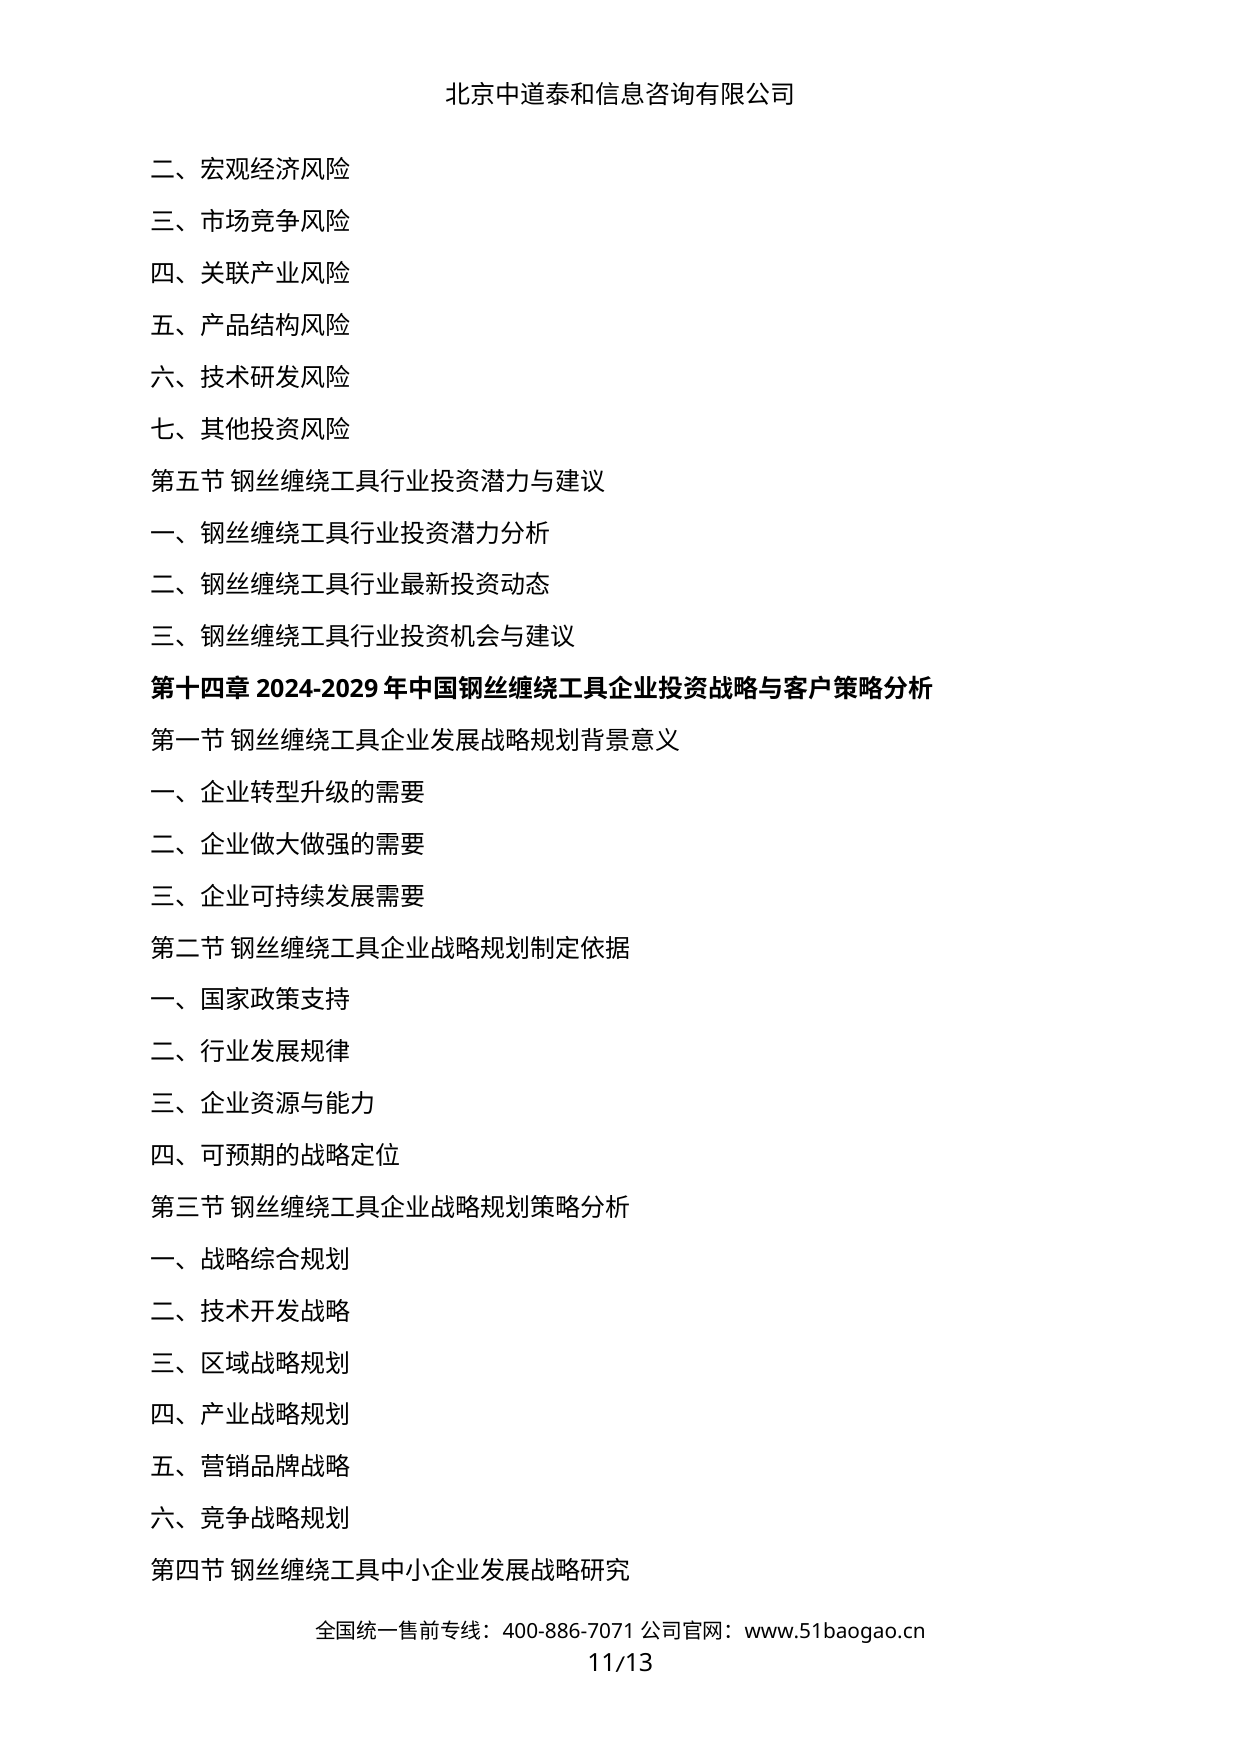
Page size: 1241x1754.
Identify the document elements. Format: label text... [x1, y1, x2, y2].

text 三、企业可持续发展需要 [150, 876, 1090, 912]
text 五、产品结构风险 [150, 306, 1090, 342]
text 四、产业战略规划 [150, 1395, 1090, 1431]
text 一、企业转型升级的需要 [150, 772, 1090, 809]
text 二、宏观经济风险 [150, 150, 1090, 186]
text 四、关联产业风险 [150, 254, 1090, 290]
text 第十四章 2024-2029年中国钢丝缠绕工具企业投资战略与客户策略分析 [150, 669, 1090, 705]
text 三、市场竞争风险 [150, 202, 1090, 238]
text 第二节 钢丝缠绕工具企业战略规划制定依据 [150, 928, 1090, 964]
text 第五节 钢丝缠绕工具行业投资潜力与建议 [150, 461, 1090, 497]
text 二、行业发展规律 [150, 1032, 1090, 1068]
text 三、区域战略规划 [150, 1343, 1090, 1379]
text 三、企业资源与能力 [150, 1084, 1090, 1120]
text 七、其他投资风险 [150, 409, 1090, 446]
text 第一节 钢丝缠绕工具企业发展战略规划背景意义 [150, 721, 1090, 757]
text 一、钢丝缠绕工具行业投资潜力分析 [150, 513, 1090, 549]
text 三、钢丝缠绕工具行业投资机会与建议 [150, 617, 1090, 653]
text 六、竞争战略规划 [150, 1499, 1090, 1535]
text 二、钢丝缠绕工具行业最新投资动态 [150, 565, 1090, 601]
text 二、技术开发战略 [150, 1291, 1090, 1327]
text 第四节 钢丝缠绕工具中小企业发展战略研究 [150, 1551, 1090, 1587]
text 一、国家政策支持 [150, 980, 1090, 1016]
text 六、技术研发风险 [150, 357, 1090, 394]
text 一、战略综合规划 [150, 1239, 1090, 1276]
text 二、企业做大做强的需要 [150, 824, 1090, 861]
text 五、营销品牌战略 [150, 1447, 1090, 1483]
text 四、可预期的战略定位 [150, 1136, 1090, 1172]
text 第三节 钢丝缠绕工具企业战略规划策略分析 [150, 1187, 1090, 1224]
